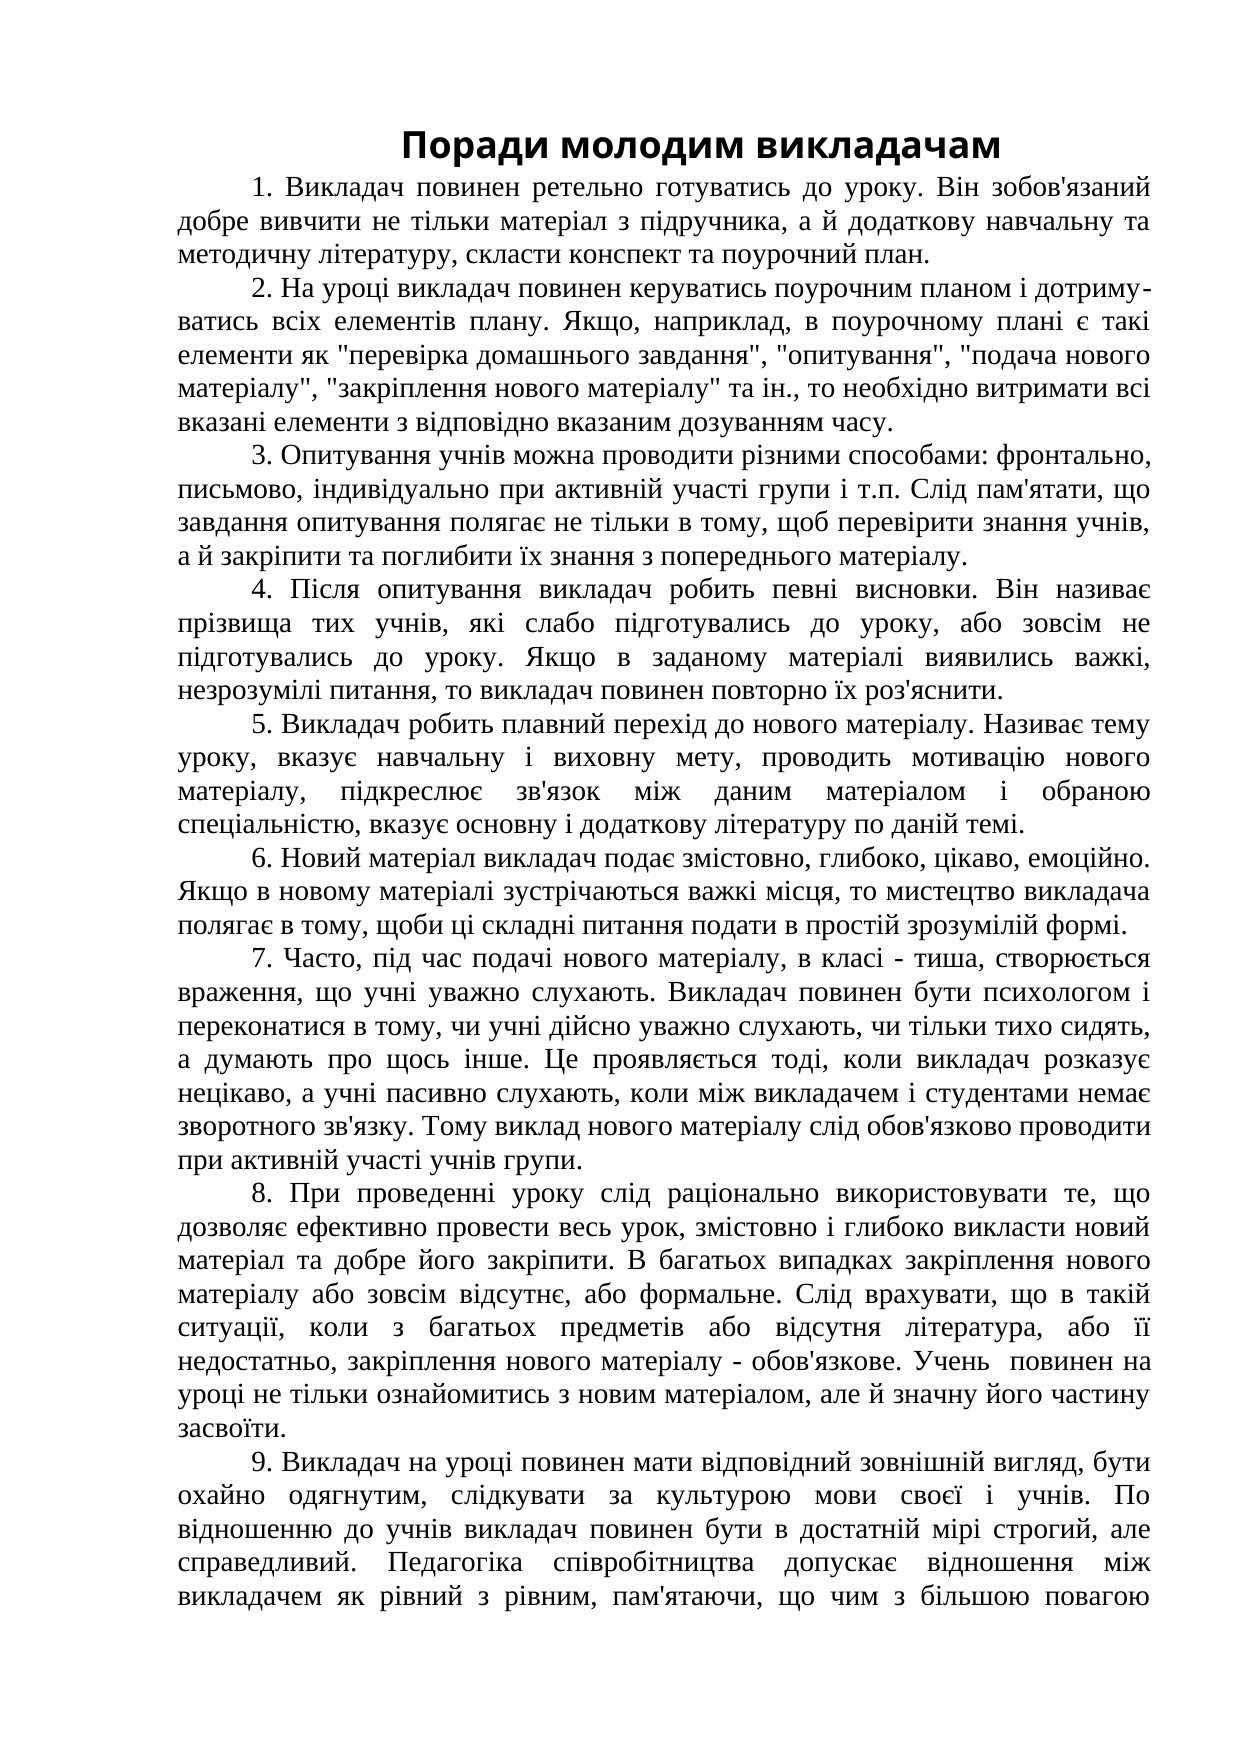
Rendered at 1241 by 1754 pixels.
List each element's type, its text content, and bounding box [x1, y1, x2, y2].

text 5. Викладач робить плавний перехід до нового матеріалу. Називає тему уроку, вказує навчальну і виховну мету, проводить мотивацію нового матеріалу, підкреслює зв'язок між даним матеріалом і обраною спеціальністю, вказує основну і додаткову літературу по даній темі. [177, 706, 1152, 840]
text 6. Новий матеріал викладач подає змістовно, глибоко, цікаво, емоційно. Якщо в новому матеріалі зустрічаються важкі місця, то мистецтво викладача полягає в тому, щоби ці складні питання подати в простій зрозумілій формі. [177, 840, 1152, 941]
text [177, 1444, 1152, 1611]
text 4. Після опитування викладач робить певні висновки. Він називає прізвища тих учнів, які слабо підготувались до уроку, або зовсім не підготувались до уроку. Якщо в заданому матеріалі виявились важкі, незрозумілі питання, то викладач повинен повторно їх роз'яснити. [177, 572, 1152, 706]
text 8. При проведенні уроку слід раціонально використовувати те, що дозволяє ефективно провести весь урок, змістовно і глибоко викласти новий матеріал та добре його закріпити. В багатьох випадках закріплення нового матеріалу або зовсім відсутнє, або формальне. Слід врахувати, що в такій ситуації, коли з багатьох предметів або відсутня література, або її недостатньо, закріплення нового матеріалу - обов'язкове. Учень повинен на уроці не тільки ознайомитись з новим матеріалом, але й значну його частину засвоїти. [177, 1175, 1152, 1444]
text 1. Викладач повинен ретельно готуватись до уроку. Він зобов'язаний добре вивчити не тільки матеріал з підручника, а й додаткову навчальну та методичну літературу, скласти конспект та поурочний план. [177, 169, 1152, 270]
text Поради молодим викладачам [177, 118, 1152, 169]
text 7. Часто, під час подачі нового матеріалу, в класі - тиша, створюється враження, що учні уважно слухають. Викладач повинен бути психологом і переконатися в тому, чи учні дійсно уважно слухають, чи тільки тихо сидять, а думають про щось інше. Це проявляється тоді, коли викладач розказує нецікаво, а учні пасивно слухають, коли між викладачем і студентами немає зворотного зв'язку. Тому виклад нового матеріалу слід обов'язково проводити при активній участі учнів групи. [177, 941, 1152, 1175]
text 3. Опитування учнів можна проводити різними способами: фронтально, письмово, індивідуально при активній участі групи і т.п. Слід пам'ятати, що завдання опитування полягає не тільки в тому, щоб перевірити знання учнів, а й закріпити та поглибити їх знання з попереднього матеріалу. [177, 437, 1152, 572]
text 2. На уроці викладач повинен керуватись поурочним планом і дотримуватись всіх елементів плану. Якщо, наприклад, в поурочному плані є такі елементи як "перевірка домашнього завдання", "опитування", "подача нового матеріалу", "закріплення нового матеріалу" та ін., то необхідно витримати всі вказані елементи з відповідно вказаним дозуванням часу. [177, 270, 1152, 437]
